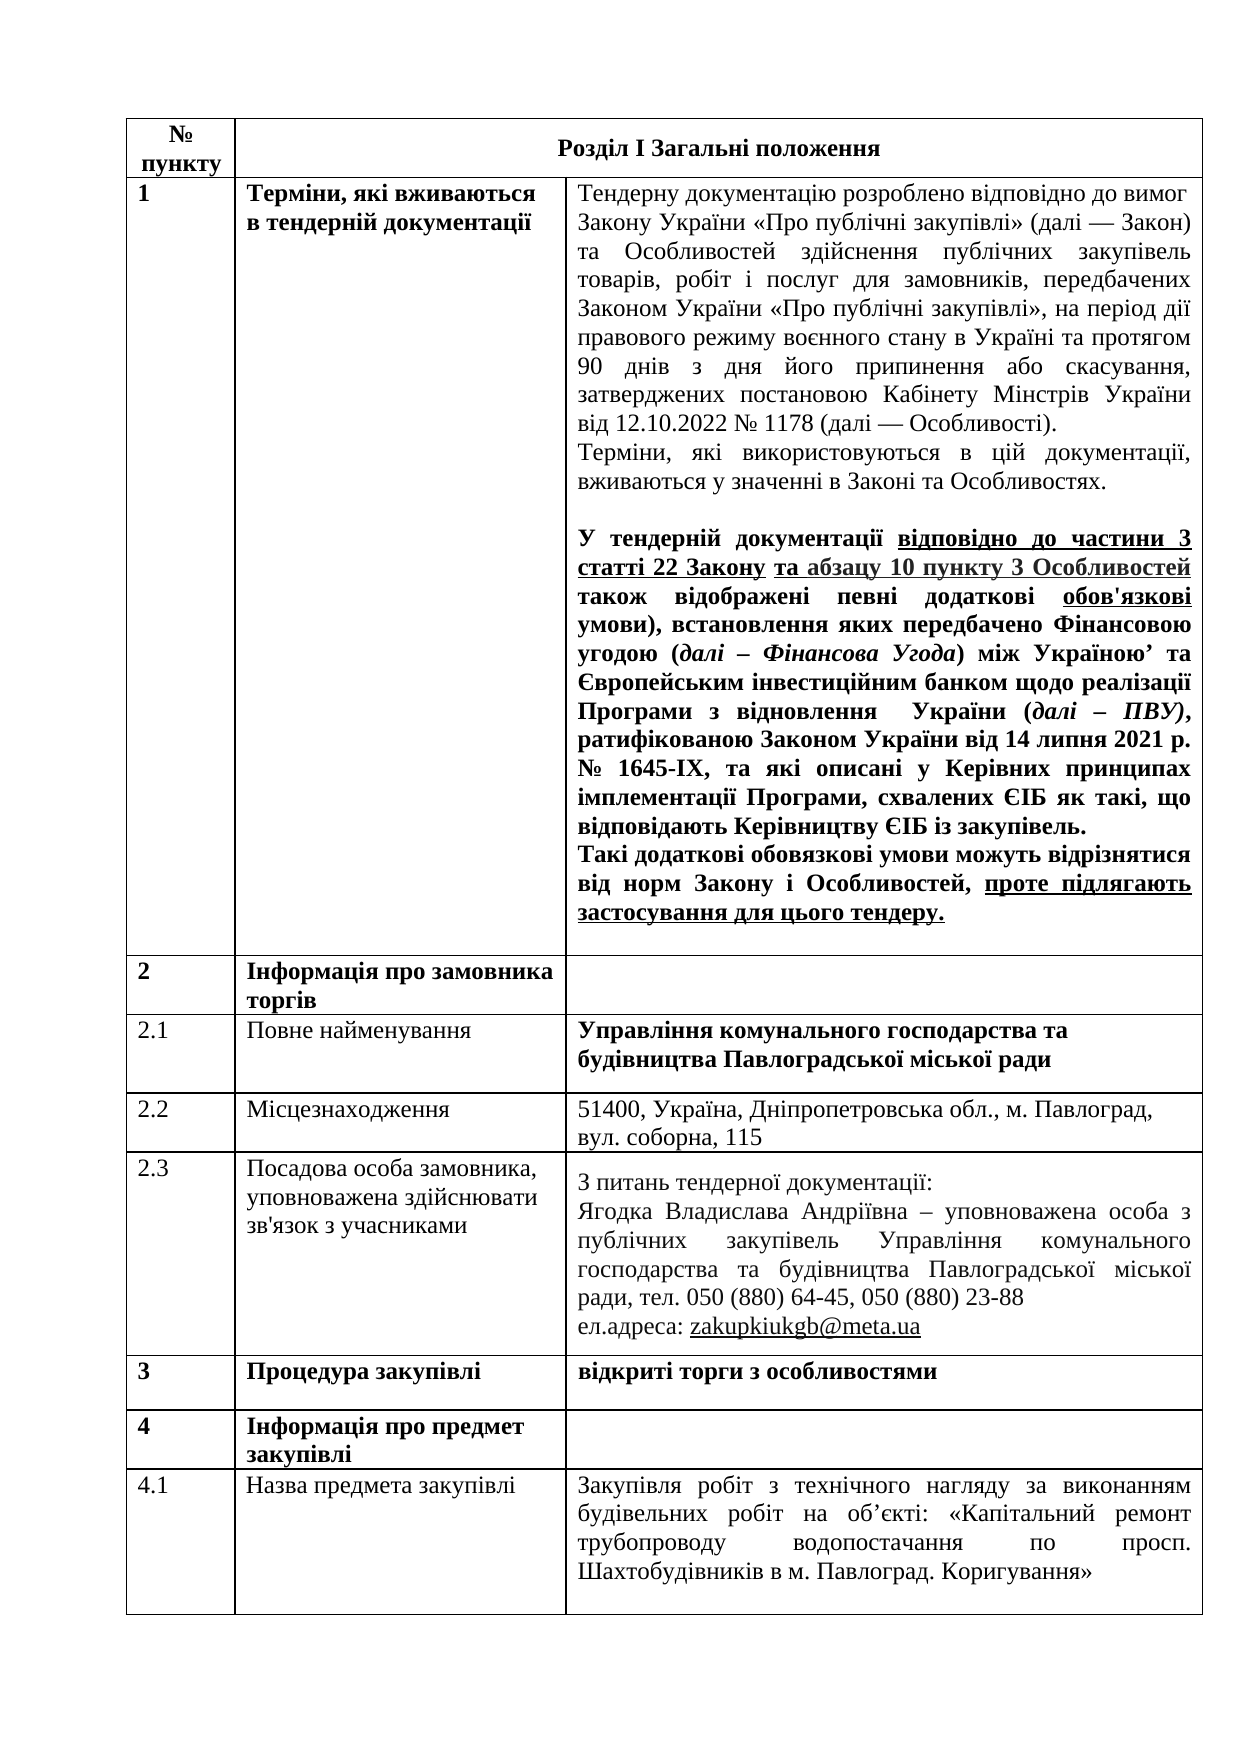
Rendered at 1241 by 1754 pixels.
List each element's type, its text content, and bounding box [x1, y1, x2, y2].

table_cell 4.1 [127, 1470, 234, 1613]
table_cell 4 [127, 1411, 234, 1468]
table_cell Процедура закупівлі [236, 1356, 565, 1409]
table_header № пункту [127, 119, 234, 177]
table_cell 2 [127, 956, 234, 1013]
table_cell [236, 1470, 565, 1613]
table_cell Місцезнаходження [236, 1094, 565, 1151]
table_cell Інформація про замовника торгів [236, 956, 565, 1013]
table_cell 1 [127, 178, 234, 954]
table_cell 2.1 [127, 1015, 234, 1092]
table_cell Повне найменування [236, 1015, 565, 1092]
table_cell Тендерну документацію розроблено відповідно до вимог Закону України «Про публічні закупівлі» (далі — Закон) та Особливостей здійснення публічних закупівель товарів, робіт і послуг для замовників, передбачених Законом України «Про публічні закупівлі», на період дії правового режиму воєнного стану в Україні та протягом 90 днів з дня його припинення або скасування, затверджених постановою Кабінету Мінстрів України від 12.10.2022 № 1178 (далі — Особливості). Терміни, які використовуються в цій документації, вживаються у значенні в Законі та Особливостях. У тендерній документації відповідно до частини 3 статті 22 Закону та абзацу 10 пункту 3 Особливостей також відображені певні додаткові обов'язкові умови), встановлення яких передбачено Фінансовою угодою (далі – Фінансова Угода) між Україною’ та Європейським інвестиційним банком щодо реалізації Програми з відновлення України (далі – ПВУ), ратифікованою Законом України від 14 липня 2021 р. № 1645-IX, та які описані у Керівних принципах імплементації Програми, схвалених ЄІБ як такі, що відповідають Керівництву ЄІБ із закупівель. Такі додаткові обовязкові умови можуть відрізнятися від норм Закону і Особливостей, проте підлягають застосування для цього тендеру. [567, 178, 1202, 954]
table_cell Управління комунального господарства та будівництва Павлоградської міської ради [567, 1015, 1202, 1092]
table_cell Терміни, які вживаються в тендерній документації [236, 178, 565, 954]
table_cell 2.2 [127, 1094, 234, 1151]
table_cell відкриті торги з особливостями [567, 1356, 1202, 1409]
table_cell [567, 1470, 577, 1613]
table_cell 51400, Україна, Дніпропетровська обл., м. Павлоград, вул. соборна, 115 [567, 1094, 1202, 1151]
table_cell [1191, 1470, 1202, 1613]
table_cell З питань тендерної документації: Ягодка Владислава Андріївна – уповноважена особа з публічних закупівель Управління комунального господарства та будівництва Павлоградської міської ради, тел. 050 (880) 64-45, 050 (880) 23-88 ел.адреса: zakupkiukgb@meta.ua [567, 1153, 1202, 1355]
table_cell [567, 1411, 1202, 1468]
table_cell 2.3 [127, 1153, 234, 1355]
table_cell Посадова особа замовника, уповноважена здійснювати зв'язок з учасниками [236, 1153, 565, 1355]
table_header Розділ І Загальні положення [236, 119, 1202, 177]
table_cell 3 [127, 1356, 234, 1409]
table_cell Інформація про предмет закупівлі [236, 1411, 565, 1468]
table_cell [567, 956, 1202, 1013]
